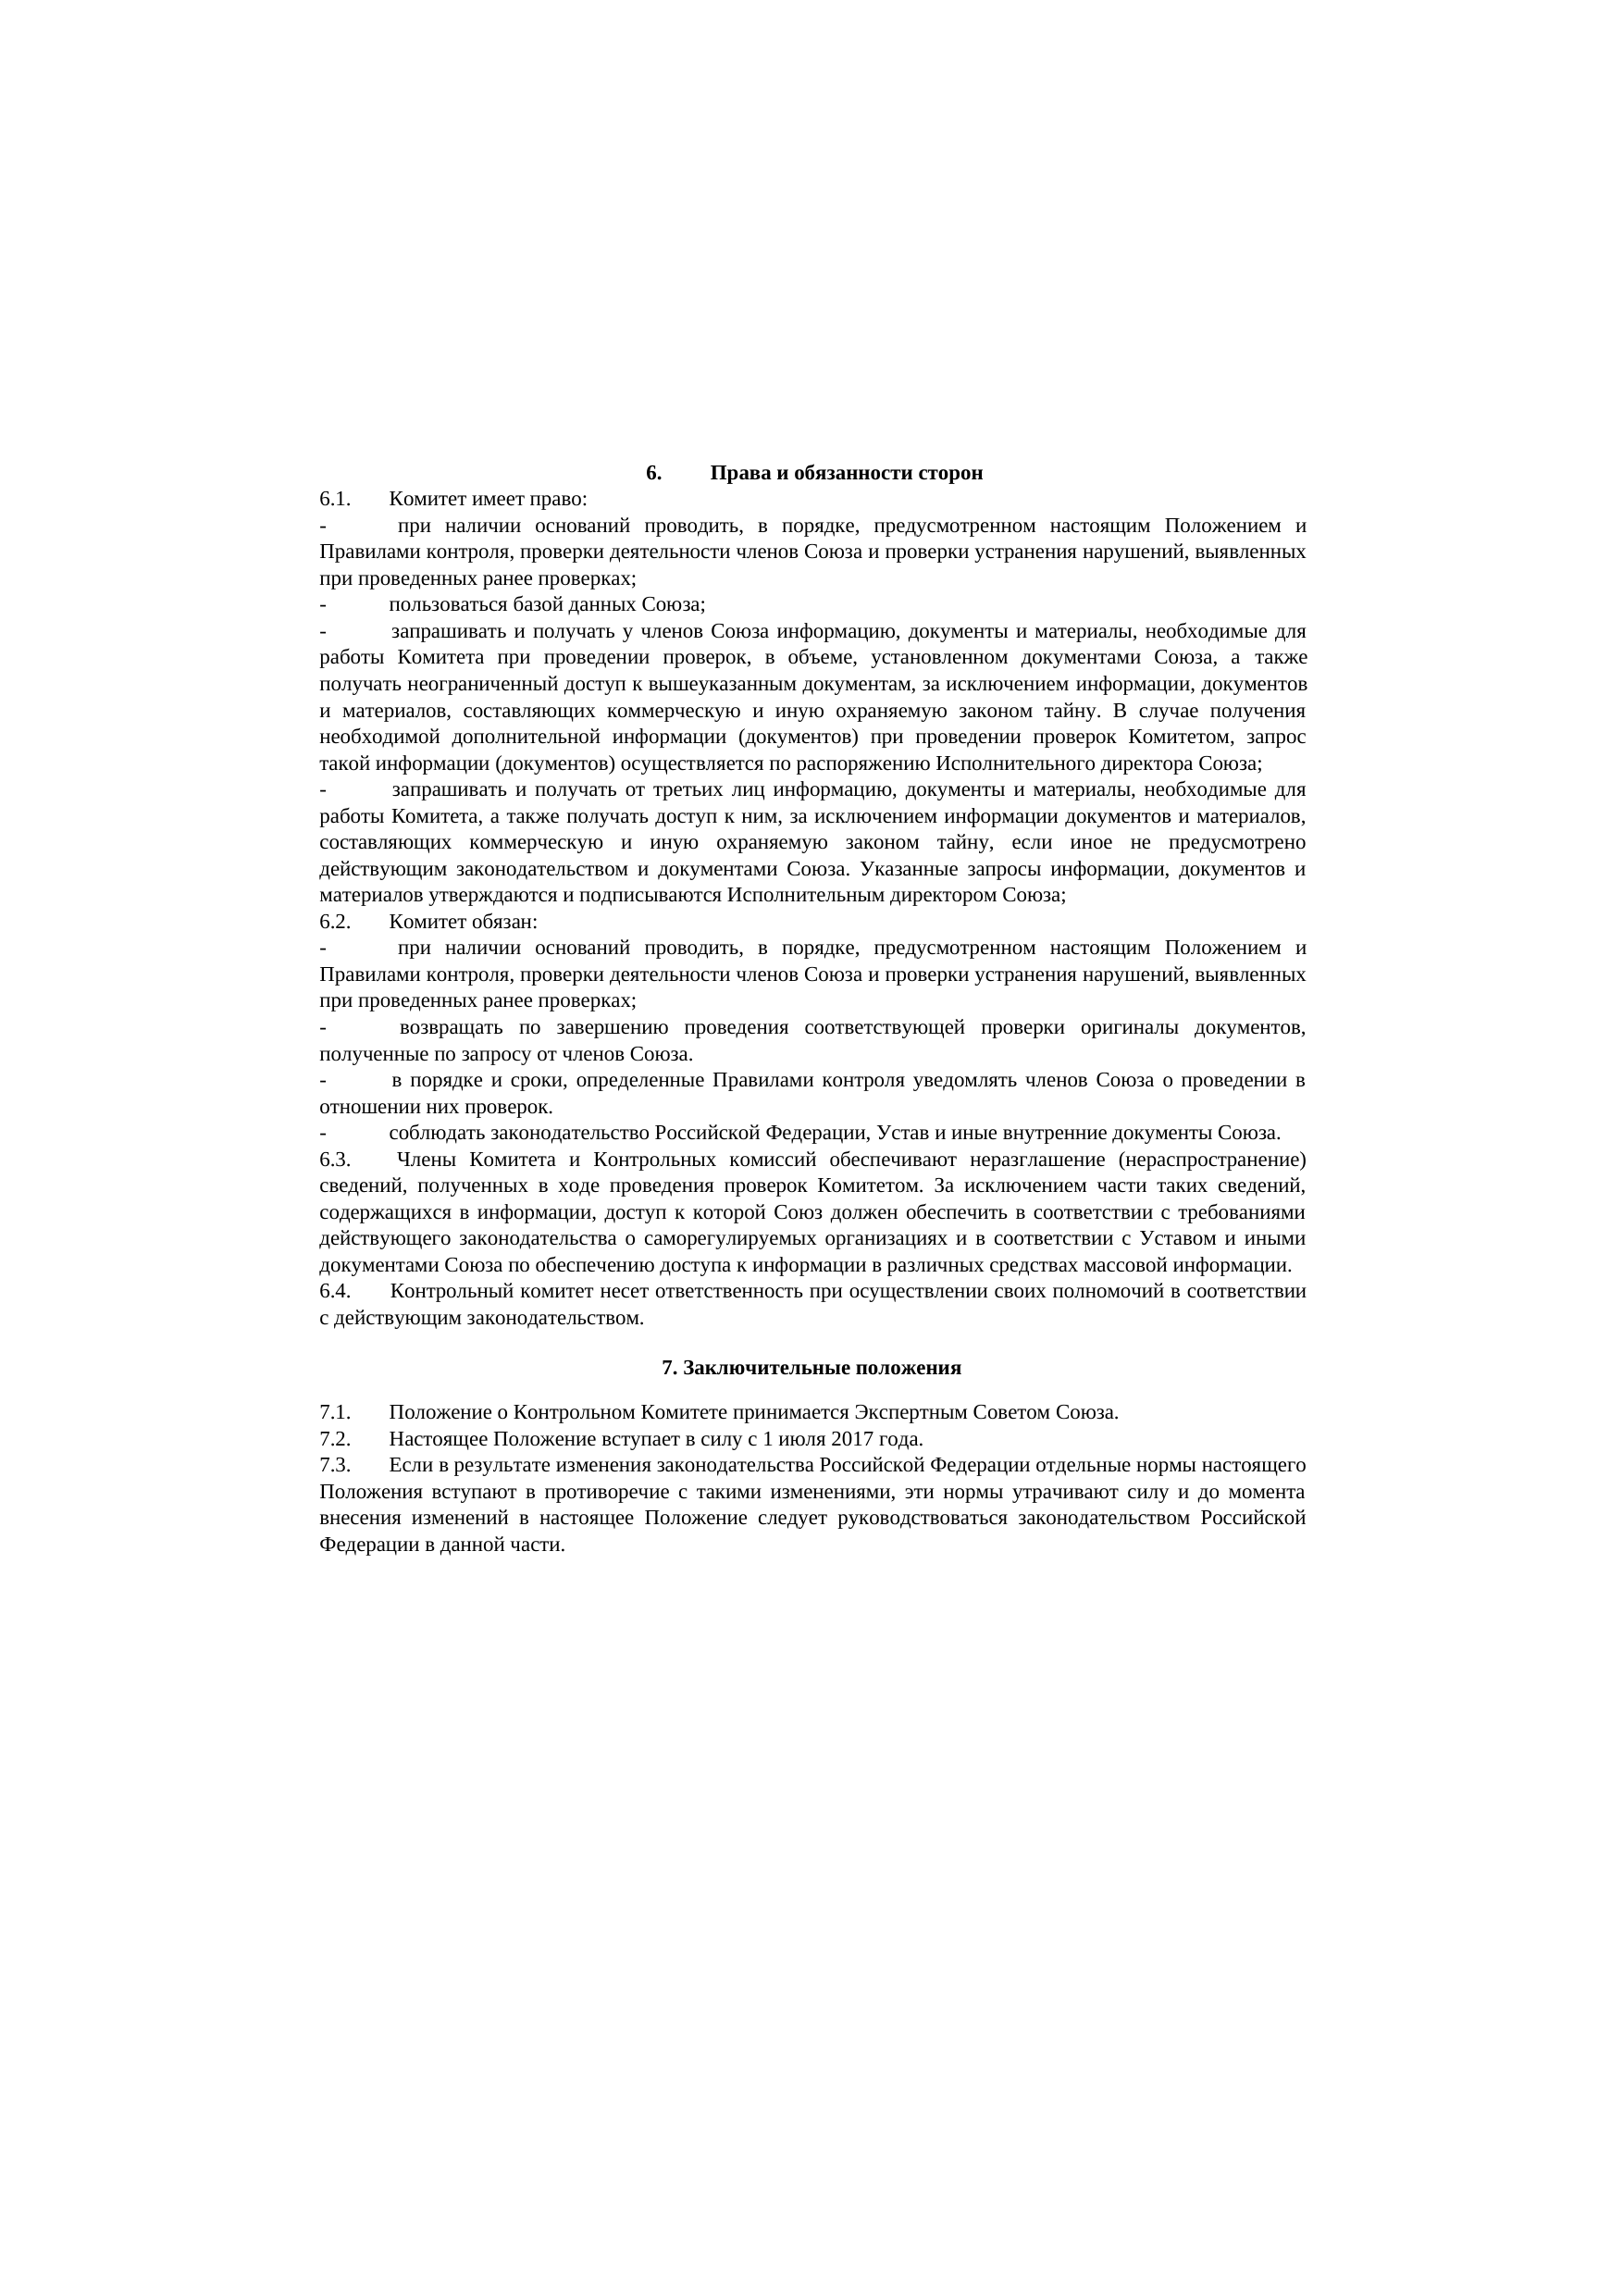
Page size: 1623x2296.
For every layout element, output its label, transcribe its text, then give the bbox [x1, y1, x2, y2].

list Если в результате изменения законодательства Российской Федерации отдельные нормы настоящего Положения вступают в противоречие с такими изменениями, эти нормы утрачивают силу и до момента внесения изменений в настоящее Положение следует руководствоваться законодательством Российской Федерации в данной части. [319, 1451, 1307, 1557]
list Члены Комитета и Контрольных комиссий обеспечивают неразглашение (нераспространение) сведений, полученных в ходе проведения проверок Комитетом. За исключением части таких сведений, содержащихся в информации, доступ к которой Союз должен обеспечить в соответствии с требованиями действующего законодательства о саморегулируемых организациях и в соответствии с Уставом и иными документами Союза по обеспечению доступа к информации в различных средствах массовой информации. [319, 1145, 1307, 1277]
list Комитет обязан: [319, 907, 1310, 934]
list запрашивать и получать от третьих лиц информацию, документы и материалы, необходимые для работы Комитета, а также получать доступ к ним, за исключением информации документов и материалов, составляющих коммерческую и иную охраняемую законом тайну, если иное не предусмотрено действующим законодательством и документами Союза. Указанные запросы информации, документов и материалов утверждаются и подписываются Исполнительным директором Союза; [319, 776, 1307, 907]
list Положение о Контрольном Комитете принимается Экспертным Советом Союза. [319, 1398, 1310, 1424]
list возвращать по завершению проведения соответствующей проверки оригиналы документов, полученные по запросу от членов Союза. [319, 1012, 1307, 1066]
list при наличии оснований проводить, в порядке, предусмотренном настоящим Положением и Правилами контроля, проверки деятельности членов Союза и проверки устранения нарушений, выявленных при проведенных ранее проверках; [319, 511, 1307, 590]
list Права и обязанности сторон [319, 458, 1310, 485]
list соблюдать законодательство Российской Федерации, Устав и иные внутренние документы Союза. [319, 1119, 1307, 1145]
list запрашивать и получать у членов Союза информацию, документы и материалы, необходимые для работы Комитета при проведении проверок, в объеме, установленном документами Союза, а также получать неограниченный доступ к вышеуказанным документам, за исключением информации, документов и материалов, составляющих коммерческую и иную охраняемую законом тайну. В случае получения необходимой дополнительной информации (документов) при проведении проверок Комитетом, запрос такой информации (документов) осуществляется по распоряжению Исполнительного директора Союза; [319, 616, 1307, 776]
text 7. Заключительные положения [316, 1358, 1307, 1378]
list Комитет имеет право: [319, 485, 1310, 511]
list Контрольный комитет несет ответственность при осуществлении своих полномочий в соответствии с действующим законодательством. [319, 1277, 1307, 1330]
list в порядке и сроки, определенные Правилами контроля уведомлять членов Союза о проведении в отношении них проверок. [319, 1066, 1307, 1119]
list Настоящее Положение вступает в силу с 1 июля 2017 года. [319, 1424, 1310, 1451]
list пользоваться базой данных Союза; [319, 590, 1310, 616]
list при наличии оснований проводить, в порядке, предусмотренном настоящим Положением и Правилами контроля, проверки деятельности членов Союза и проверки устранения нарушений, выявленных при проведенных ранее проверках; [319, 934, 1307, 1012]
